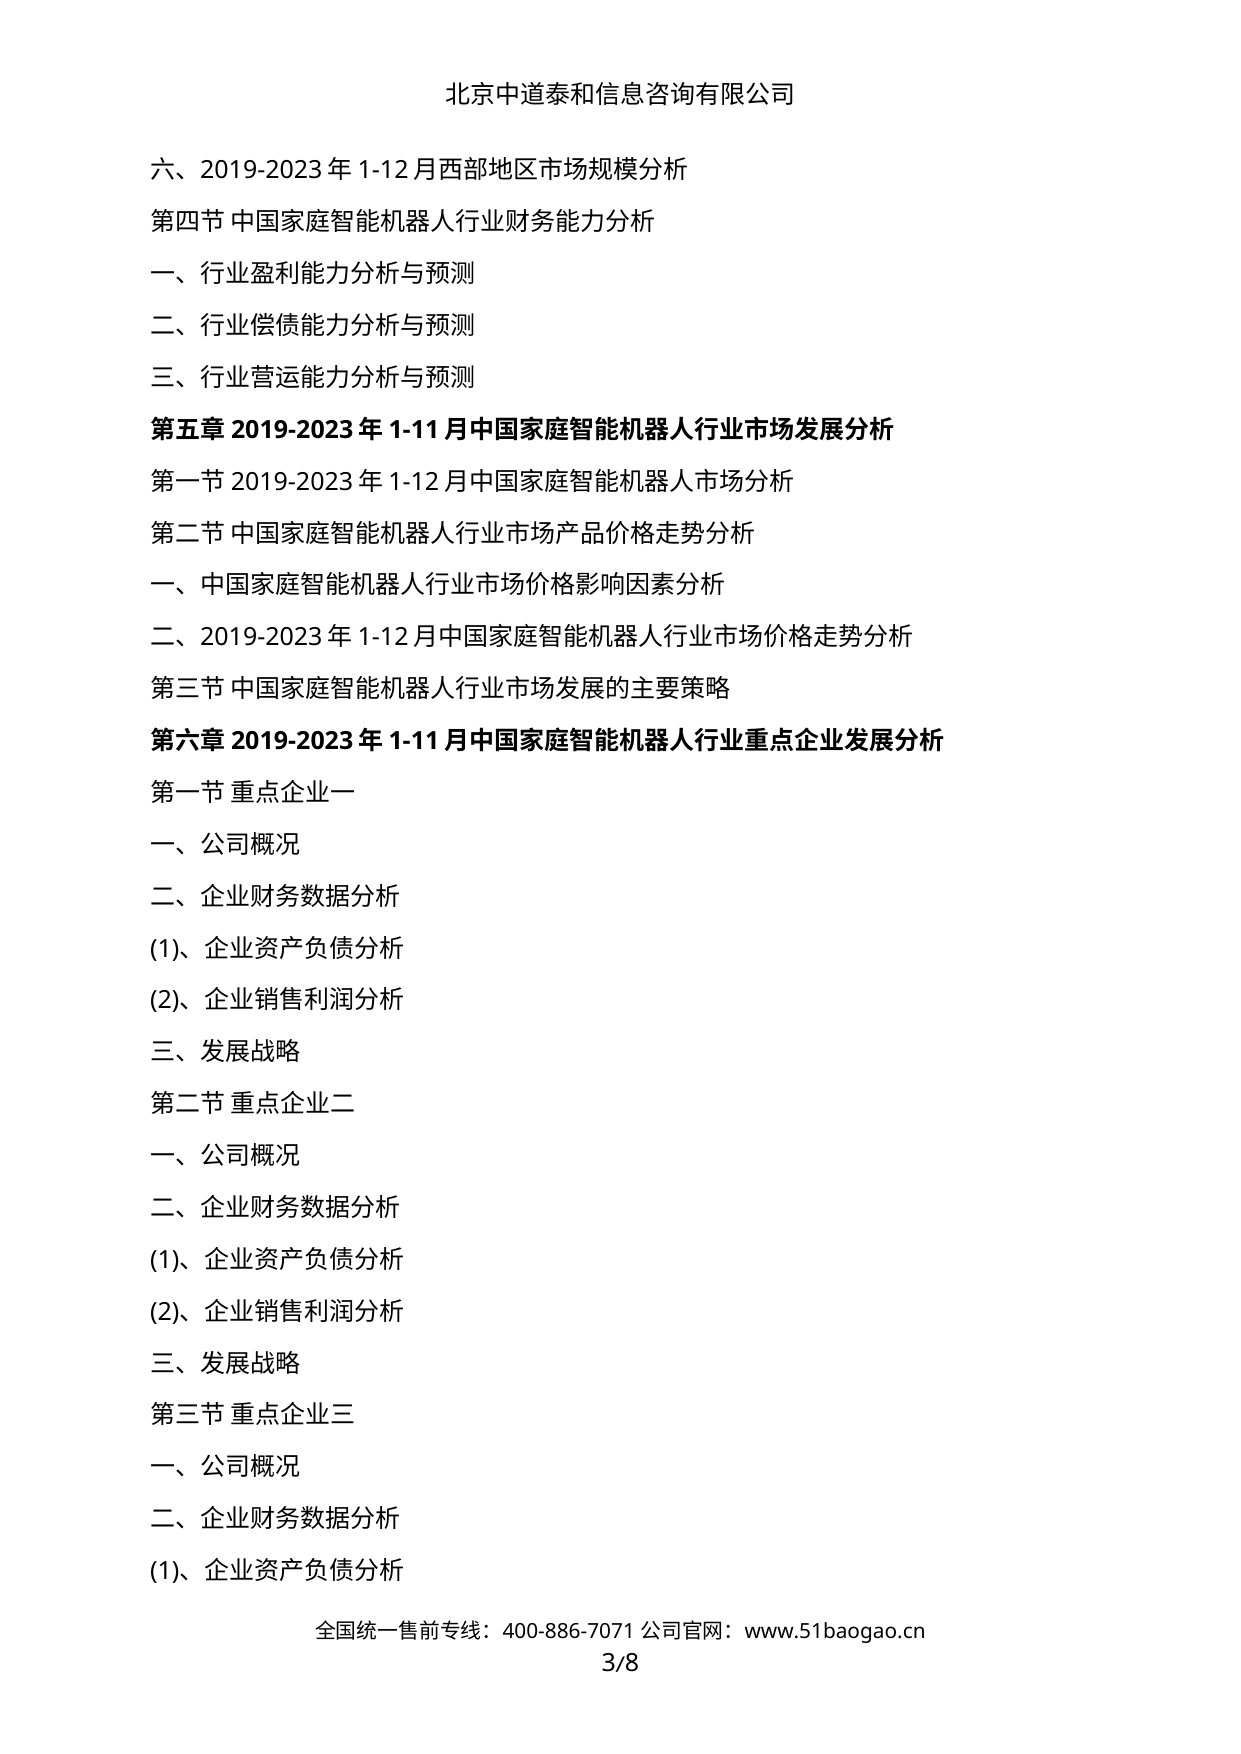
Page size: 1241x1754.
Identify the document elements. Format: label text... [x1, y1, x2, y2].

text 第一节 2019-2023年1-12月中国家庭智能机器人市场分析 [150, 461, 1090, 497]
text 第五章 2019-2023年1-11月中国家庭智能机器人行业市场发展分析 [150, 409, 1090, 446]
text (2)、企业销售利润分析 [150, 980, 1090, 1016]
text 第二节 重点企业二 [150, 1084, 1090, 1120]
text (1)、企业资产负债分析 [150, 928, 1090, 964]
text 第三节 中国家庭智能机器人行业市场发展的主要策略 [150, 669, 1090, 705]
text 二、2019-2023年1-12月中国家庭智能机器人行业市场价格走势分析 [150, 617, 1090, 653]
text 二、企业财务数据分析 [150, 1187, 1090, 1224]
text 六、2019-2023年1-12月西部地区市场规模分析 [150, 150, 1090, 186]
text 三、发展战略 [150, 1343, 1090, 1379]
text 第四节 中国家庭智能机器人行业财务能力分析 [150, 202, 1090, 238]
text 一、中国家庭智能机器人行业市场价格影响因素分析 [150, 565, 1090, 601]
text 三、发展战略 [150, 1032, 1090, 1068]
text 第三节 重点企业三 [150, 1395, 1090, 1431]
text 一、公司概况 [150, 1136, 1090, 1172]
text 一、行业盈利能力分析与预测 [150, 254, 1090, 290]
text (1)、企业资产负债分析 [150, 1551, 1090, 1587]
text 二、行业偿债能力分析与预测 [150, 306, 1090, 342]
text 第二节 中国家庭智能机器人行业市场产品价格走势分析 [150, 513, 1090, 549]
text 三、行业营运能力分析与预测 [150, 357, 1090, 394]
text 二、企业财务数据分析 [150, 1499, 1090, 1535]
text (2)、企业销售利润分析 [150, 1291, 1090, 1327]
text 第一节 重点企业一 [150, 772, 1090, 809]
text (1)、企业资产负债分析 [150, 1239, 1090, 1276]
text 第六章 2019-2023年1-11月中国家庭智能机器人行业重点企业发展分析 [150, 721, 1090, 757]
text 一、公司概况 [150, 824, 1090, 861]
text 二、企业财务数据分析 [150, 876, 1090, 912]
text 一、公司概况 [150, 1447, 1090, 1483]
